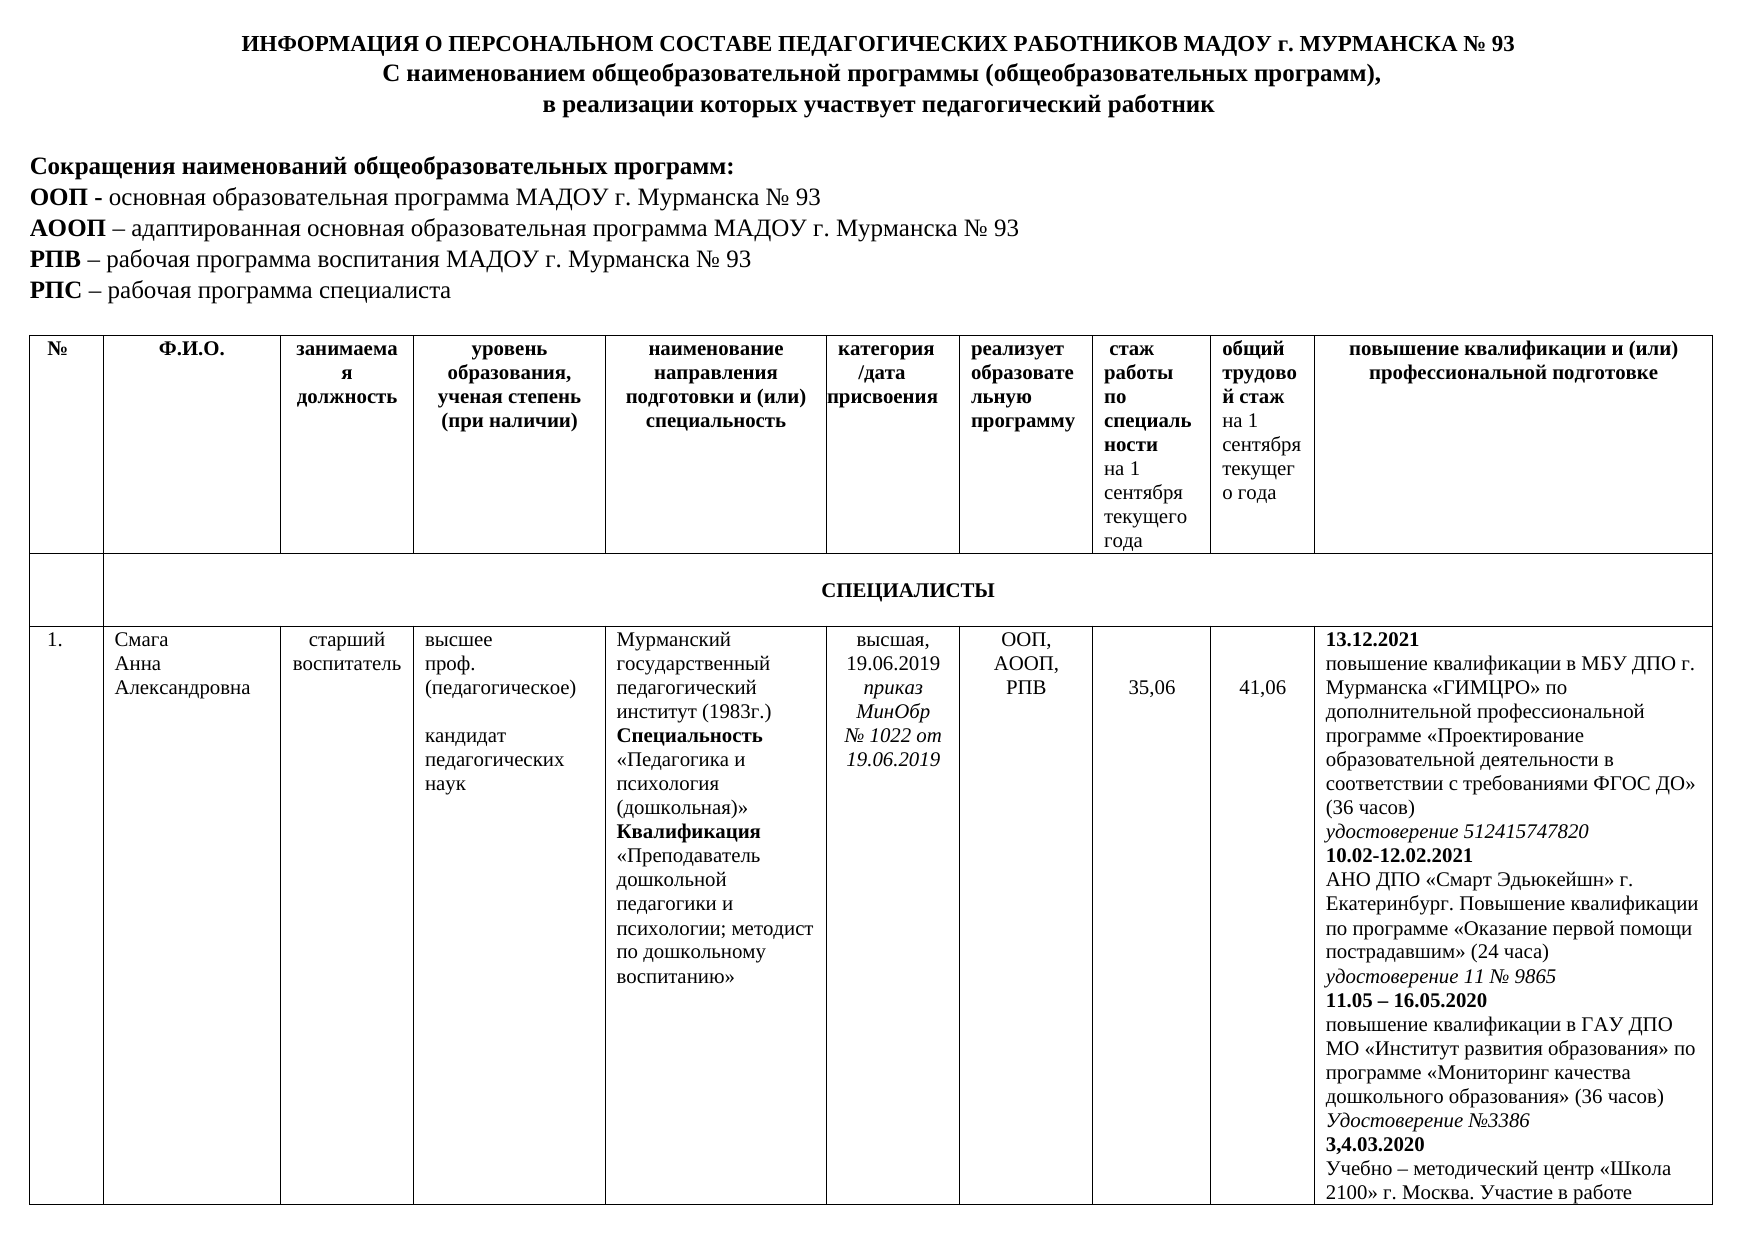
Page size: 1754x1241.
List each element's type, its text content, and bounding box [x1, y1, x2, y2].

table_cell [104, 627, 280, 1204]
table_header стаж работы по специальности на 1 сентября текущего года [1093, 336, 1210, 552]
table_header повышение квалификации и (или) профессиональной подготовке [1315, 336, 1712, 552]
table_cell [1315, 627, 1712, 1204]
table_cell [30, 627, 103, 1204]
text РПВ – рабочая программа воспитания МАДОУ г. Мурманска № 93 [29, 244, 1728, 273]
table_header общий трудовой стаж на 1 сентября текущего года [1211, 336, 1314, 552]
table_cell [606, 627, 826, 1204]
text АООП – адаптированная основная образовательная программа МАДОУ г. Мурманска № 93 [29, 213, 1728, 242]
text РПС – рабочая программа специалиста [29, 275, 1728, 304]
table_header уровень образования, ученая степень (при наличии) [414, 336, 605, 552]
table_cell 41,06 [1211, 627, 1314, 1204]
table_header № [30, 336, 103, 552]
table_header занимаемая должность [281, 336, 413, 552]
text ООП - основная образовательная программа МАДОУ г. Мурманска № 93 [29, 182, 1728, 211]
table_cell [30, 554, 103, 626]
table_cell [827, 627, 959, 1204]
table_cell 35,06 [1093, 627, 1210, 1204]
table_cell старший воспитатель [281, 627, 413, 1204]
table_header Ф.И.О. [104, 336, 280, 552]
table_cell СПЕЦИАЛИСТЫ [104, 554, 1712, 626]
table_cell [414, 627, 605, 1204]
text С наименованием общеобразовательной программы (общеобразовательных программ), [29, 58, 1728, 87]
table_cell ООП, АООП, РПВ [960, 627, 1092, 1204]
table_header наименование направления подготовки и (или) специальность [606, 336, 826, 552]
table_header категория /дата присвоения [827, 336, 959, 552]
table_header реализует образовательную программу [960, 336, 1092, 552]
text в реализации которых участвует педагогический работник [29, 89, 1728, 118]
text ИНФОРМАЦИЯ О ПЕРСОНАЛЬНОМ СОСТАВЕ ПЕДАГОГИЧЕСКИХ РАБОТНИКОВ МАДОУ г. МУРМАНСКА № 93 [29, 29, 1728, 56]
text Сокращения наименований общеобразовательных программ: [29, 151, 1728, 180]
